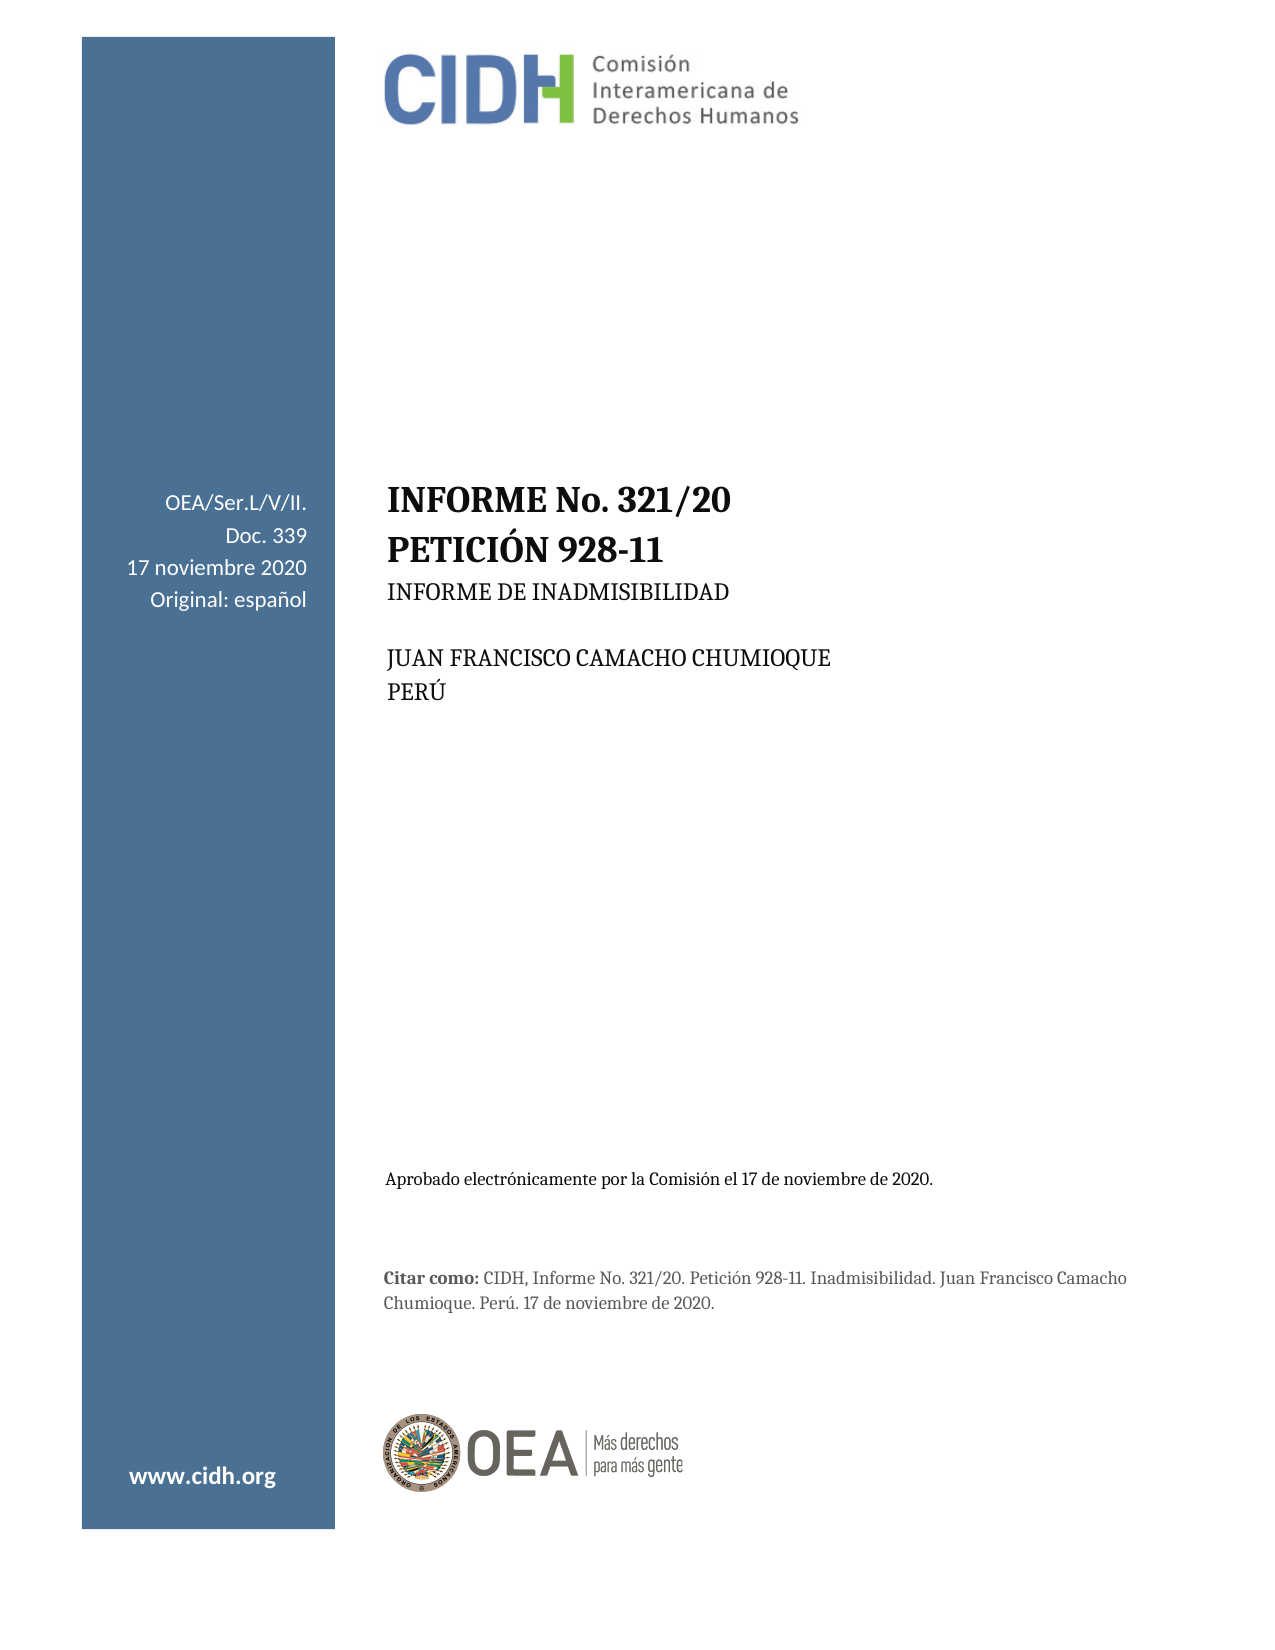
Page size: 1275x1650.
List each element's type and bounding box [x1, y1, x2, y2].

picture [383, 1414, 683, 1492]
picture [375, 47, 810, 131]
